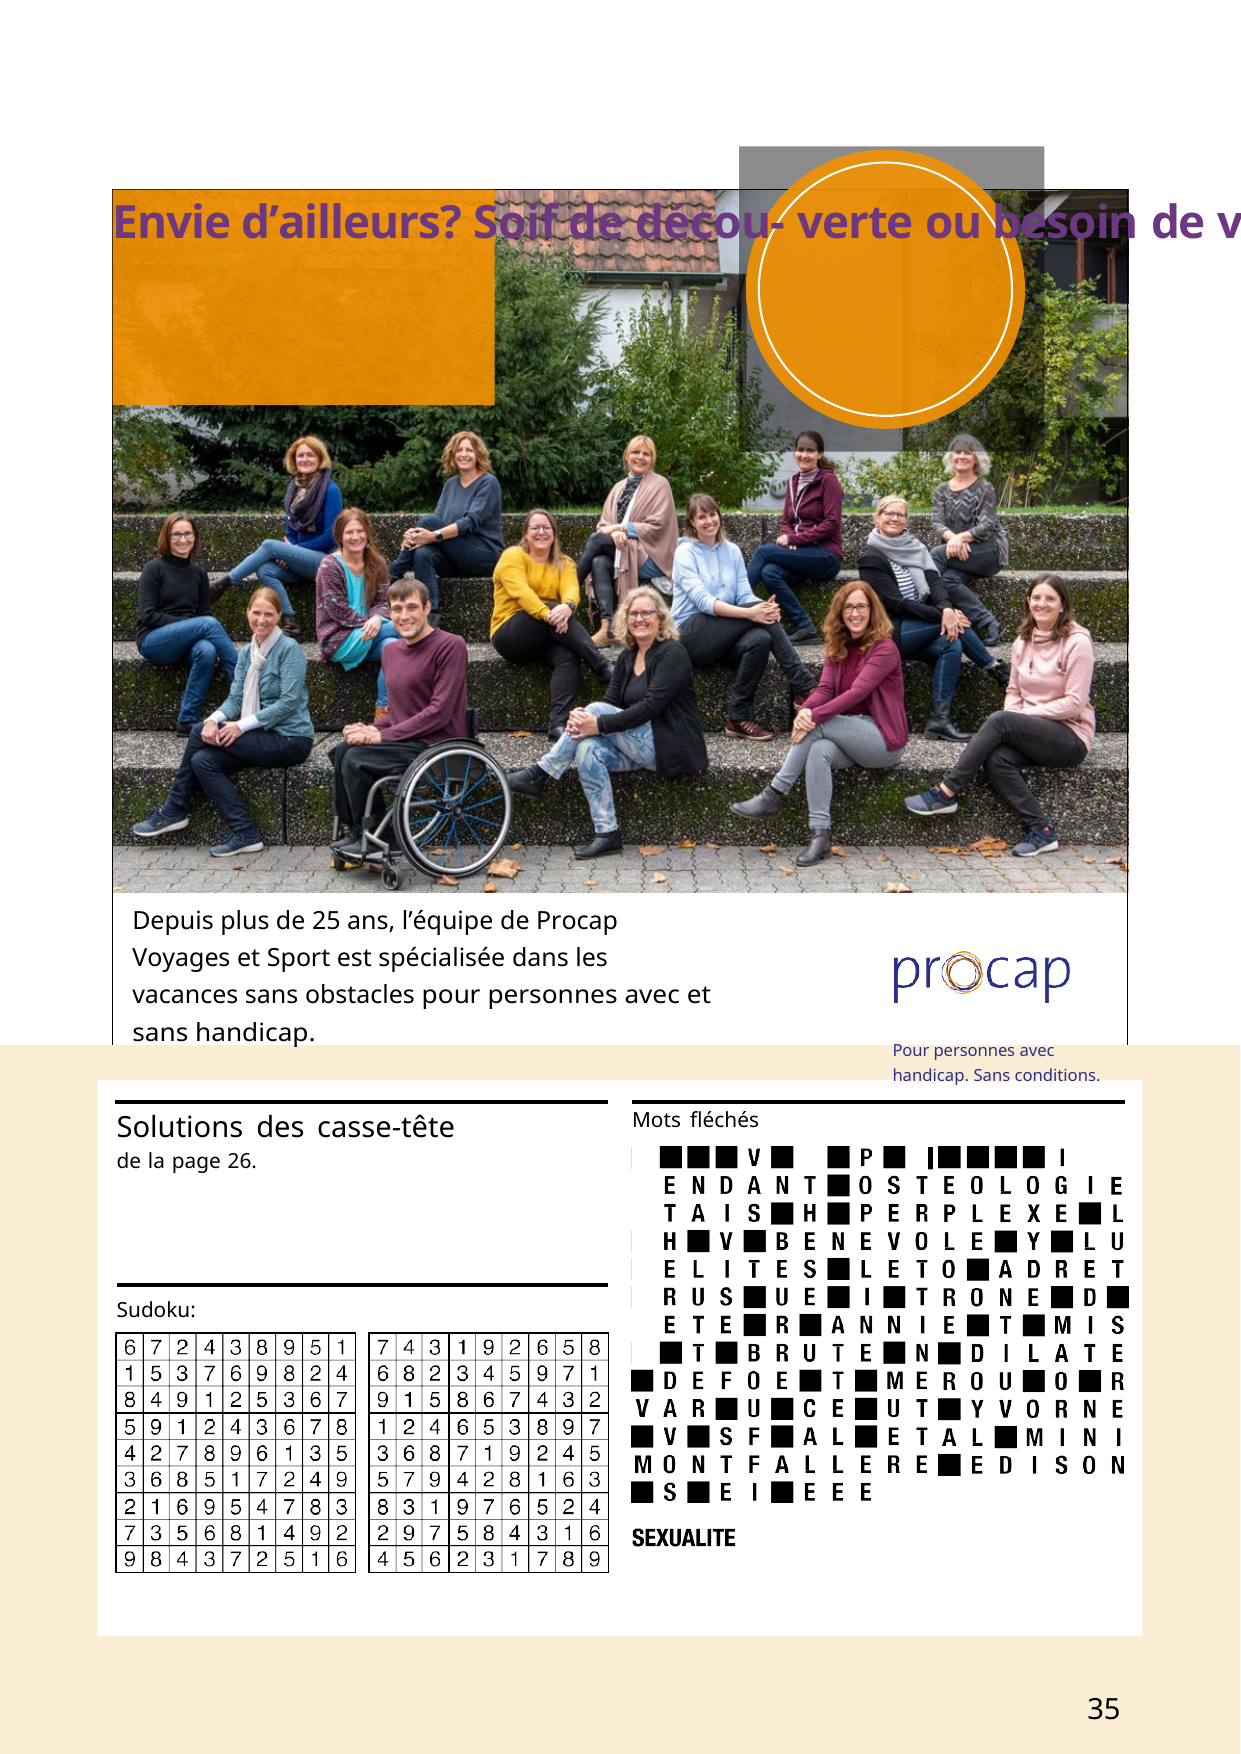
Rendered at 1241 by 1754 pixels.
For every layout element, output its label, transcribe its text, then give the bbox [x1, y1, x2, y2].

subtitle Depuis plus de 25 ans, l’équipe de Procap Voyages et Sport est spécialisée dans les vacances sans obstacles pour personnes avec et sans handicap. [132, 902, 714, 1048]
picture [1007, 218, 1012, 228]
picture [938, 1146, 1129, 1476]
picture [115, 1332, 356, 1573]
text Pour personnes avec handicap. Sans conditions. [892, 1039, 1114, 1086]
picture [113, 190, 1127, 893]
picture [368, 1332, 609, 1573]
picture [894, 951, 1070, 1003]
picture [631, 1146, 928, 1503]
